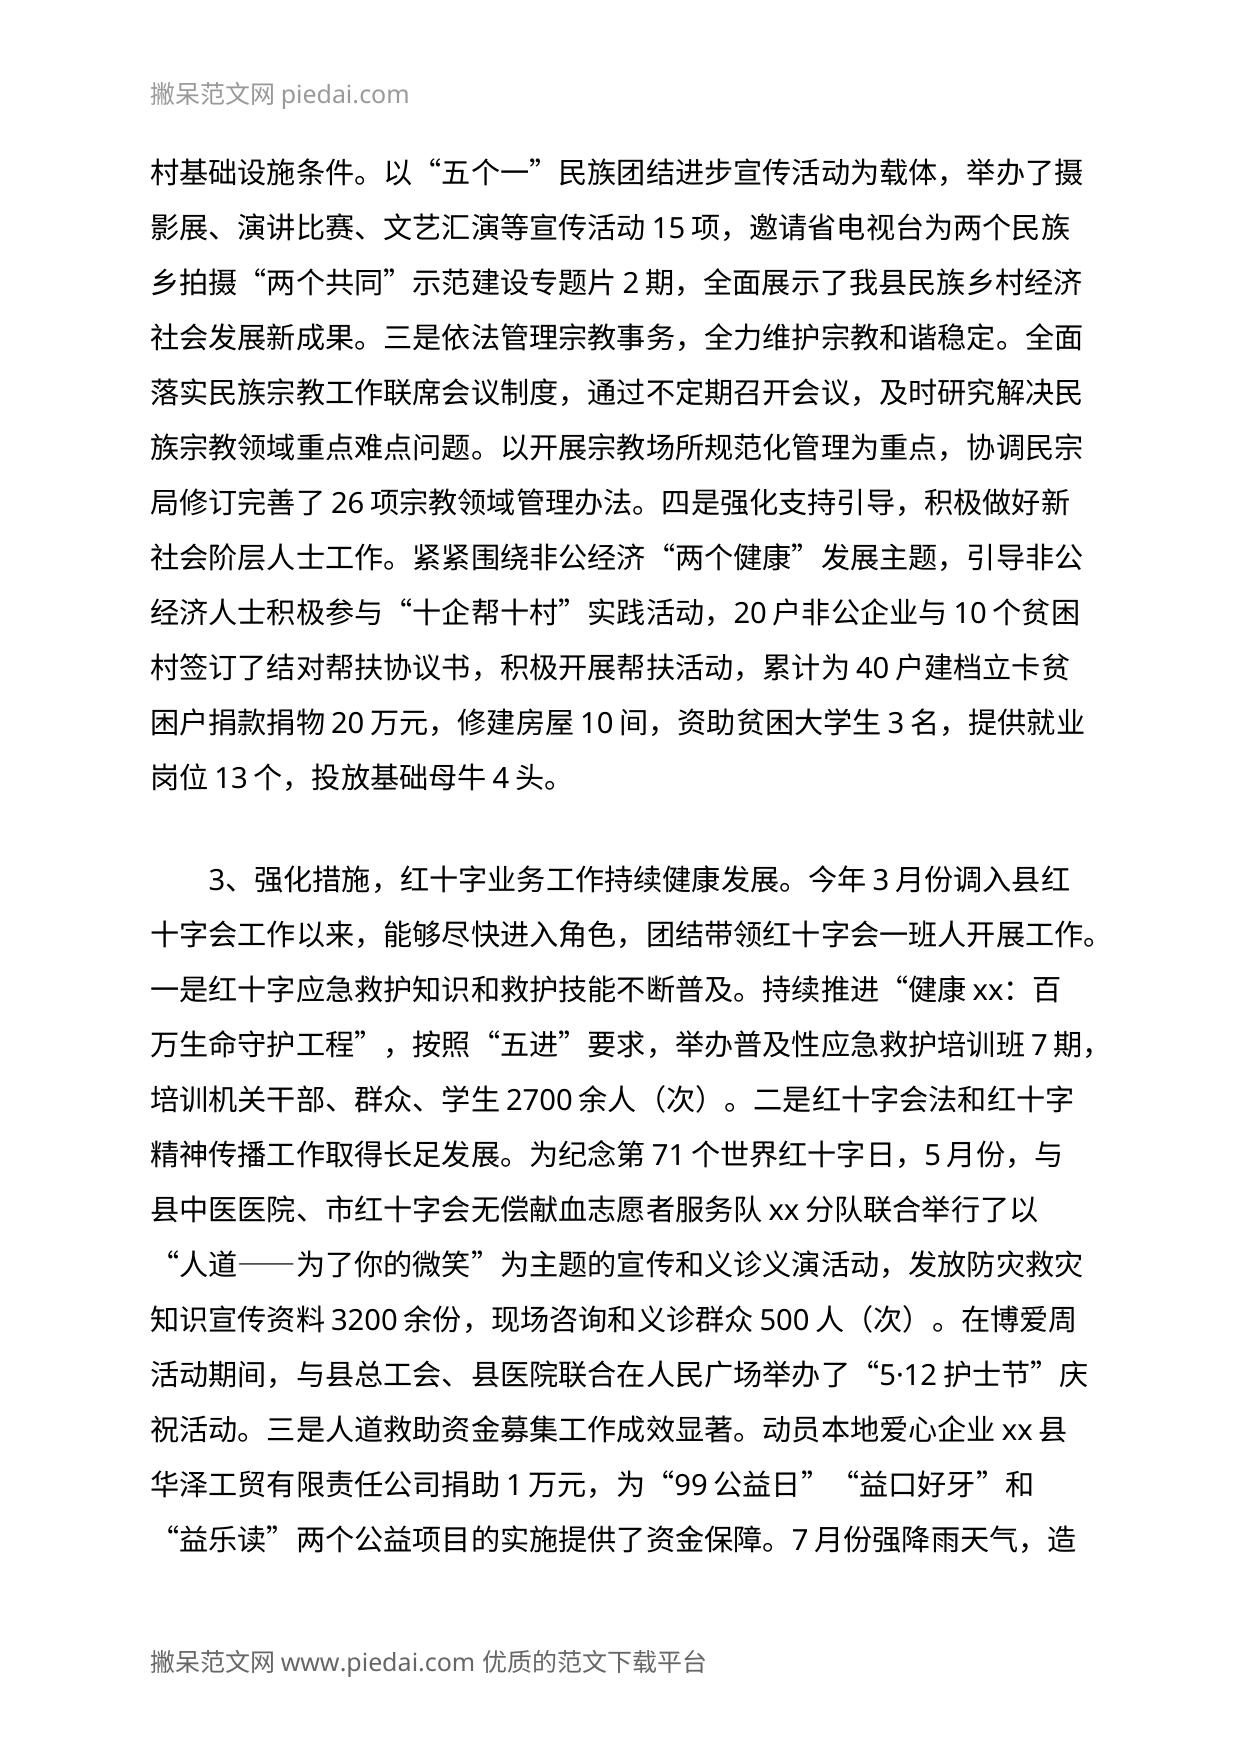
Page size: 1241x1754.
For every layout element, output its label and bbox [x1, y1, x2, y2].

text [150, 856, 1090, 1559]
text [150, 150, 1090, 797]
